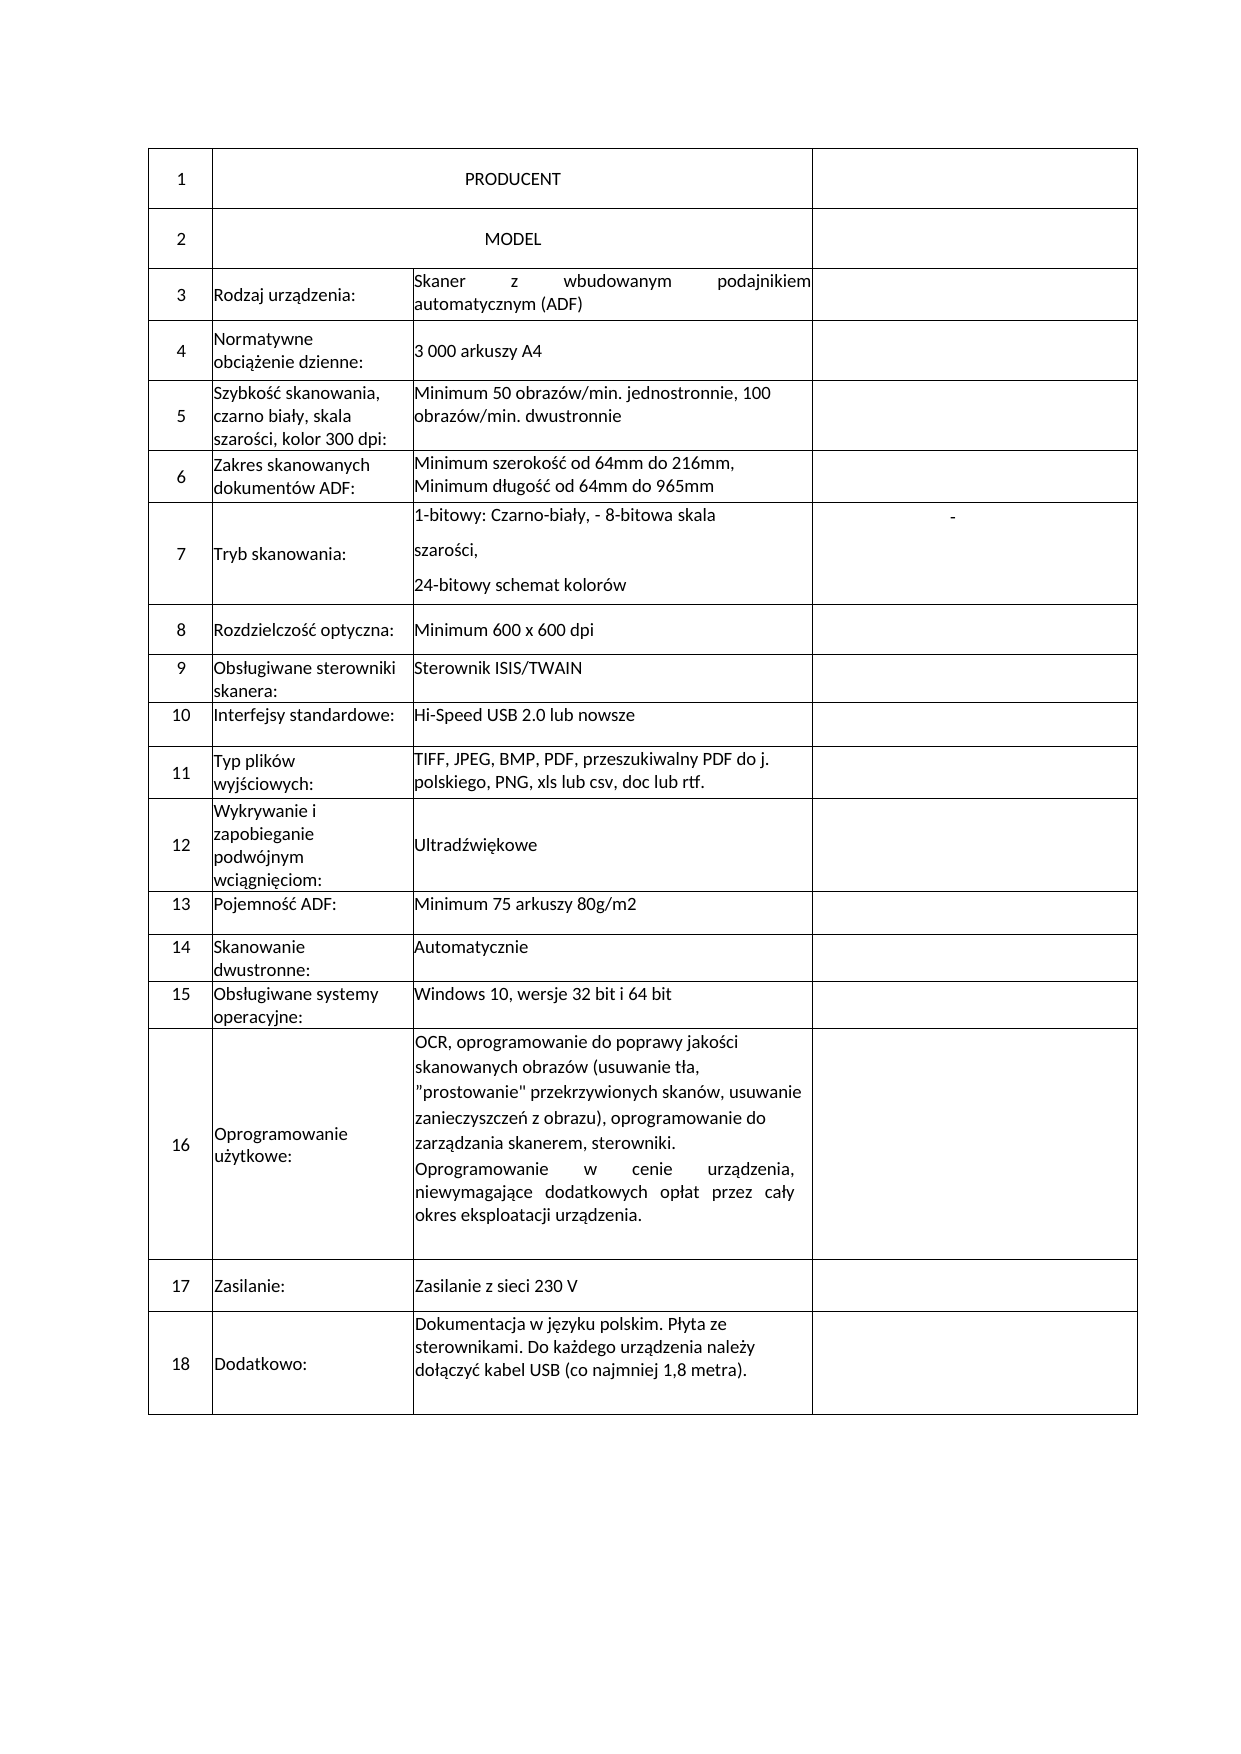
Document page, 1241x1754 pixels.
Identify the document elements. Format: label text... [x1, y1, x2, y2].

table_cell 9 [149, 655, 212, 702]
table_cell Rozdzielczość optyczna: [213, 605, 413, 654]
table_cell MODEL [213, 209, 812, 268]
table_cell 8 [149, 605, 212, 654]
table_cell 6 [149, 451, 212, 502]
table_cell Minimum 600 x 600 dpi [414, 605, 812, 654]
table_cell [813, 605, 1137, 654]
table_cell Oprogramowanie użytkowe: [213, 1029, 413, 1259]
table_cell Obsługiwane sterowniki skanera: [213, 655, 413, 702]
table_cell Minimum 75 arkuszy 80g/m2 [414, 892, 812, 934]
table_cell Minimum szerokość od 64mm do 216mm, Minimum długość od 64mm do 965mm [414, 451, 812, 502]
table_cell [813, 149, 1137, 208]
table_cell OCR, oprogramowanie do poprawy jakości skanowanych obrazów (usuwanie tła, ”prostowanie" przekrzywionych skanów, usuwanie zanieczyszczeń z obrazu), oprogramowanie do zarządzania skanerem, sterowniki. Oprogramowanie w cenie urządzenia, niewymagające dodatkowych opłat przez cały okres eksploatacji urządzenia. [414, 1029, 812, 1259]
table_cell 16 [149, 1029, 212, 1259]
table_cell [813, 655, 1137, 702]
table_cell Automatycznie [414, 935, 812, 981]
table_cell 17 [149, 1260, 212, 1311]
table_cell 15 [149, 982, 212, 1028]
table_cell 14 [149, 935, 212, 981]
table_cell [813, 503, 1137, 604]
table_cell Dodatkowo: [213, 1312, 413, 1414]
table_cell 1-bitowy: Czarno-biały, - 8-bitowa skala szarości, 24-bitowy schemat kolorów [414, 503, 812, 604]
table_cell Zakres skanowanych dokumentów ADF: [213, 451, 413, 502]
table_cell [813, 1029, 1137, 1259]
table_cell 11 [149, 747, 212, 798]
table_cell [813, 799, 1137, 891]
table_cell 2 [149, 209, 212, 268]
table_cell [813, 1260, 1137, 1311]
table_cell 10 [149, 703, 212, 746]
table_cell Windows 10, wersje 32 bit i 64 bit [414, 982, 812, 1028]
table_cell [813, 269, 1137, 320]
table_cell Ultradźwiękowe [414, 799, 812, 891]
table_cell [813, 703, 1137, 746]
table_cell [813, 381, 1137, 450]
table_cell Zasilanie z sieci 230 V [414, 1260, 812, 1311]
table_cell Normatywne obciążenie dzienne: [213, 321, 413, 379]
table_cell 1 [149, 149, 212, 208]
table_cell Rodzaj urządzenia: [213, 269, 413, 320]
table_cell [813, 935, 1137, 981]
table_cell 3 [149, 269, 212, 320]
table_cell 3 000 arkuszy A4 [414, 321, 812, 379]
table_cell Interfejsy standardowe: [213, 703, 413, 746]
table_cell 5 [149, 381, 212, 450]
table_cell Sterownik ISIS/TWAIN [414, 655, 812, 702]
table_cell Skaner z wbudowanym podajnikiem automatycznym (ADF) [414, 269, 812, 320]
table_cell [813, 892, 1137, 934]
table_cell TIFF, JPEG, BMP, PDF, przeszukiwalny PDF do j. polskiego, PNG, xls lub csv, doc lub rtf. [414, 747, 812, 798]
table_cell 18 [149, 1312, 212, 1414]
table_cell [813, 209, 1137, 268]
table_cell [813, 1312, 1137, 1414]
table_cell PRODUCENT [213, 149, 812, 208]
table_cell [813, 321, 1137, 379]
table_cell [813, 451, 1137, 502]
table_cell Obsługiwane systemy operacyjne: [213, 982, 413, 1028]
table_cell Pojemność ADF: [213, 892, 413, 934]
table_cell Minimum 50 obrazów/min. jednostronnie, 100 obrazów/min. dwustronnie [414, 381, 812, 450]
table_cell 12 [149, 799, 212, 891]
table_cell Skanowanie dwustronne: [213, 935, 413, 981]
table_cell Szybkość skanowania, czarno biały, skala szarości, kolor 300 dpi: [213, 381, 413, 450]
table_cell Zasilanie: [213, 1260, 413, 1311]
table_cell [813, 982, 1137, 1028]
table_cell [813, 747, 1137, 798]
table_cell 13 [149, 892, 212, 934]
table_cell 7 [149, 503, 212, 604]
table_cell Dokumentacja w języku polskim. Płyta ze sterownikami. Do każdego urządzenia należy dołączyć kabel USB (co najmniej 1,8 metra). [414, 1312, 812, 1414]
table_cell Wykrywanie i zapobieganie podwójnym wciągnięciom: [213, 799, 413, 891]
table_cell Tryb skanowania: [213, 503, 413, 604]
table_cell 4 [149, 321, 212, 379]
table_cell Hi-Speed USB 2.0 lub nowsze [414, 703, 812, 746]
table_cell Typ plików wyjściowych: [213, 747, 413, 798]
